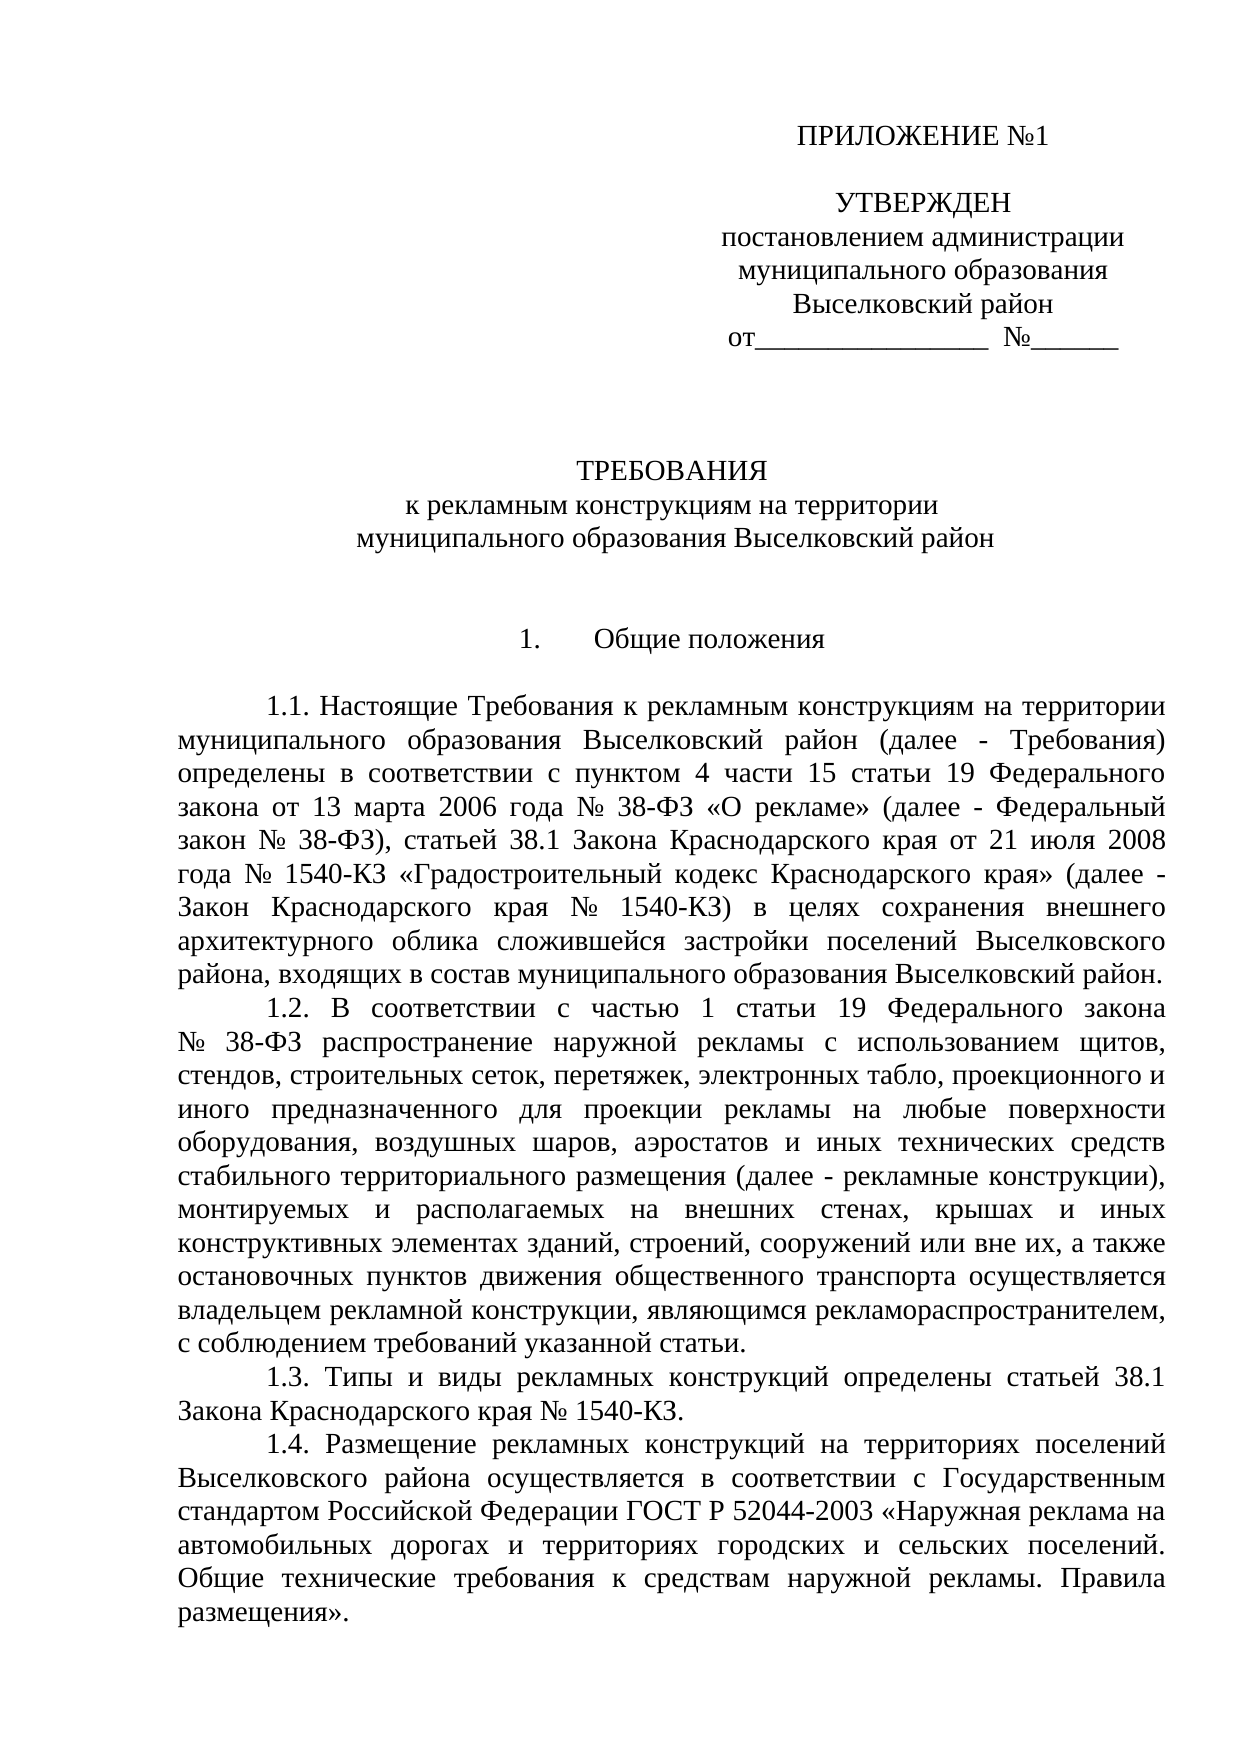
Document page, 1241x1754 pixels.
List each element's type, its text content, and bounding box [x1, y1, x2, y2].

text постановлением администрации [679, 219, 1167, 252]
text от________________ №______ [679, 319, 1167, 353]
text муниципального образования [679, 252, 1167, 286]
text ПРИЛОЖЕНИЕ №1 [679, 118, 1167, 152]
list Общие положения [177, 621, 1167, 655]
text муниципального образования Выселковский район [177, 521, 1167, 554]
text 1.1. Настоящие Требования к рекламным конструкциям на территории муниципального образования Выселковский район (далее - Требования) определены в соответствии с пунктом 4 части 15 статьи 19 Федерального закона от 13 марта 2006 года № 38-ФЗ «О рекламе» (далее - Федеральный закон № 38-ФЗ), статьей 38.1 Закона Краснодарского края от 21 июля 2008 года № 1540-КЗ «Градостроительный кодекс Краснодарского края» (далее - Закон Краснодарского края № 1540-КЗ) в целях сохранения внешнего архитектурного облика сложившейся застройки поселений Выселковского района, входящих в состав муниципального образования Выселковский район. [177, 688, 1167, 990]
text 1.3. Типы и виды рекламных конструкций определены статьей 38.1 Закона Краснодарского края № 1540-КЗ. [177, 1359, 1167, 1426]
text УТВЕРЖДЕН [679, 185, 1167, 219]
text к рекламным конструкциям на территории [177, 487, 1167, 521]
text 1.4. Размещение рекламных конструкций на территориях поселений Выселковского района осуществляется в соответствии с Государственным стандартом Российской Федерации ГОСТ Р 52044-2003 «Наружная реклама на автомобильных дорогах и территориях городских и сельских поселений. Общие технические требования к средствам наружной рекламы. Правила размещения». [177, 1426, 1167, 1627]
text 1.2. В соответствии с частью 1 статьи 19 Федерального закона № 38-ФЗ распространение наружной рекламы с использованием щитов, стендов, строительных сеток, перетяжек, электронных табло, проекционного и иного предназначенного для проекции рекламы на любые поверхности оборудования, воздушных шаров, аэростатов и иных технических средств стабильного территориального размещения (далее - рекламные конструкции), монтируемых и располагаемых на внешних стенах, крышах и иных конструктивных элементах зданий, строений, сооружений или вне их, а также остановочных пунктов движения общественного транспорта осуществляется владельцем рекламной конструкции, являющимся рекламораспространителем, с соблюдением требований указанной статьи. [177, 990, 1167, 1359]
text Выселковский район [679, 286, 1167, 319]
text ТРЕБОВАНИЯ [177, 453, 1167, 487]
